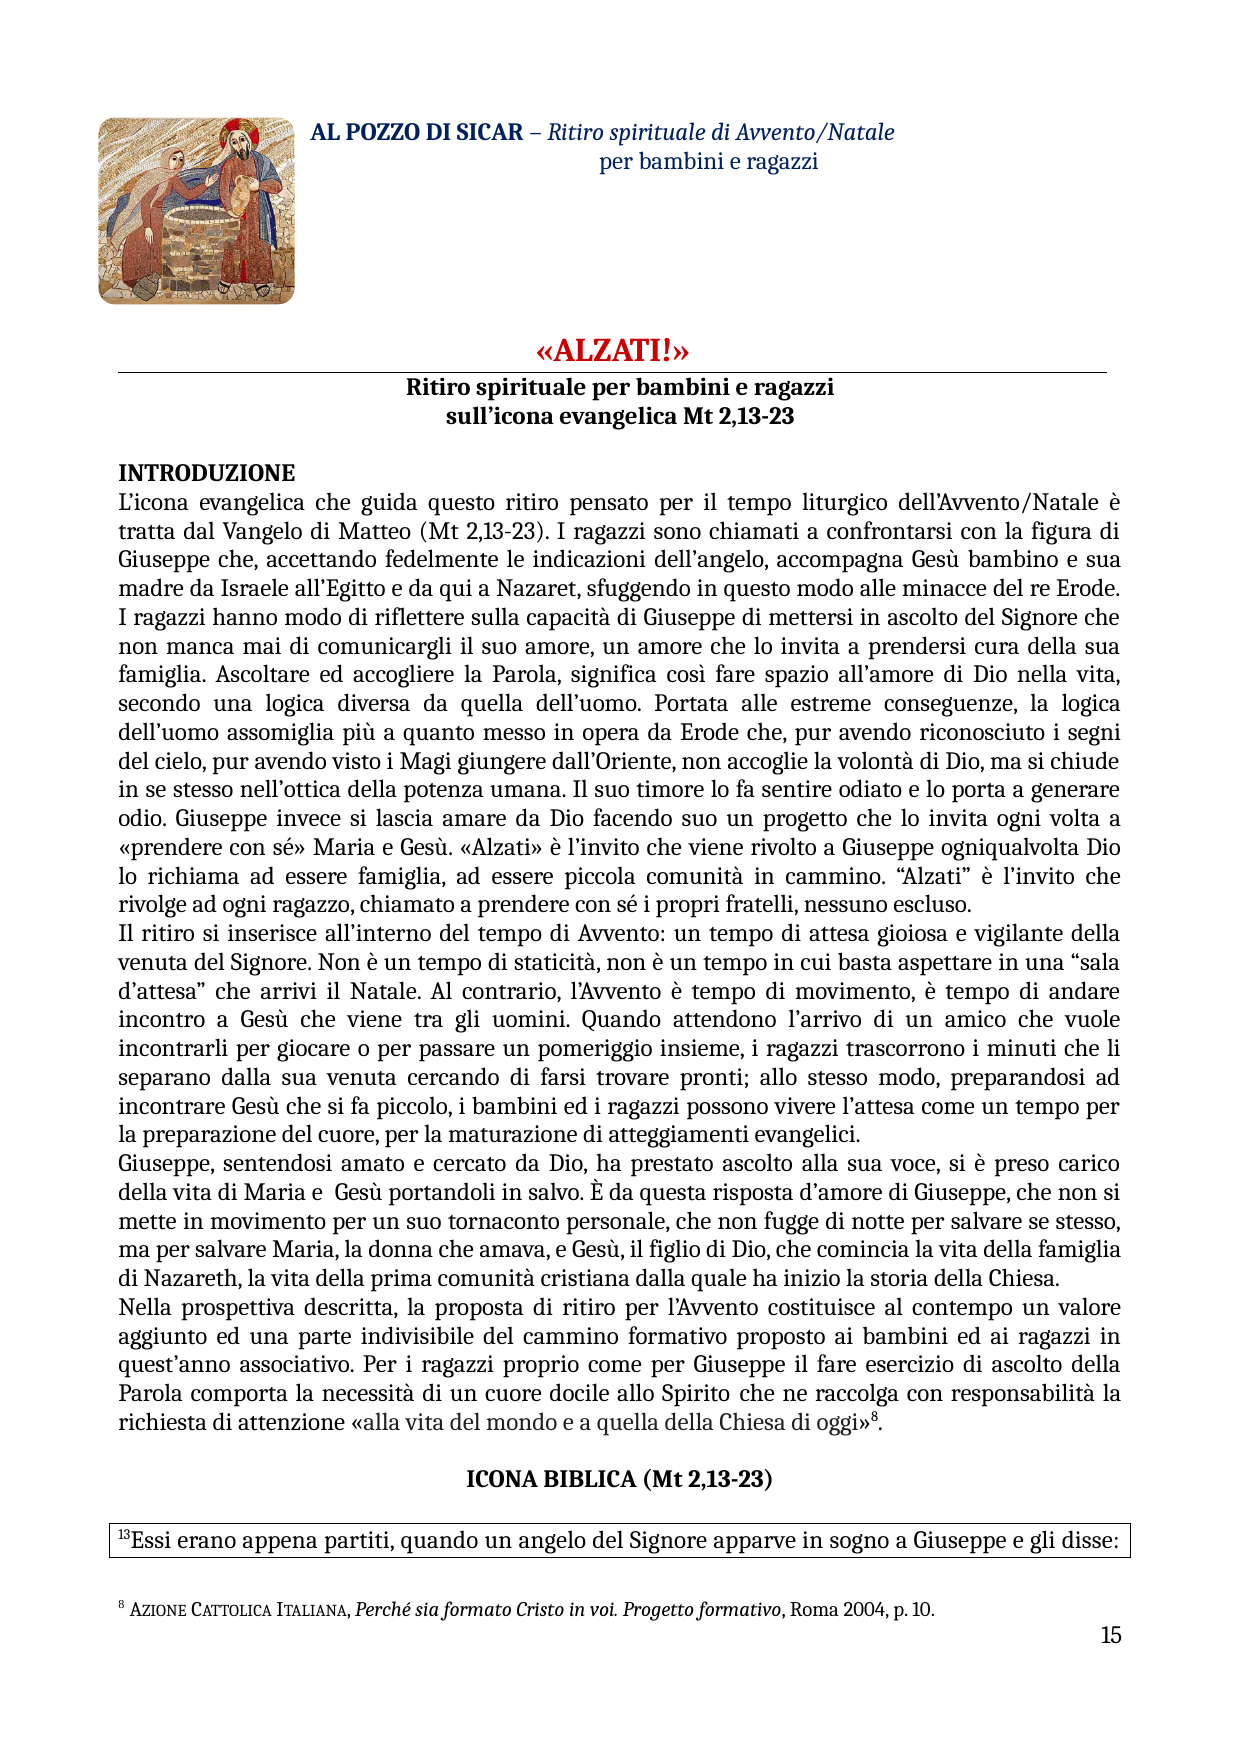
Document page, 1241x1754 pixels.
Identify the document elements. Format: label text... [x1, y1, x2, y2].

picture [98, 117, 295, 305]
text Ritiro spirituale per bambini e ragazzi [118, 373, 1122, 402]
text Nella prospettiva descritta, la proposta di ritiro per l’Avvento costituisce al contempo un valore aggiunto ed una parte indivisibile del cammino formativo proposto ai bambini ed ai ragazzi in quest’anno associativo. Per i ragazzi proprio come per Giuseppe il fare esercizio di ascolto della Parola comporta la necessità di un cuore docile allo Spirito che ne raccolga con responsabilità la richiesta di attenzione «alla vita del mondo e a quella della Chiesa di oggi». [118, 1293, 1122, 1437]
text AL POZZO DI SICAR – Ritiro spirituale di Avvento/Natale [192, 118, 1107, 147]
text «ALZATI!» [118, 331, 1107, 372]
text INTRODUZIONE [118, 459, 1122, 488]
text Giuseppe, sentendosi amato e cercato da Dio, ha prestato ascolto alla sua voce, si è preso carico della vita di Maria e Gesù portandoli in salvo. È da questa risposta d’amore di Giuseppe, che non si mette in movimento per un suo tornaconto personale, che non fugge di notte per salvare se stesso, ma per salvare Maria, la donna che amava, e Gesù, il figlio di Dio, che comincia la vita della famiglia di Nazareth, la vita della prima comunità cristiana dalla quale ha inizio la storia della Chiesa. [118, 1149, 1122, 1293]
text per bambini e ragazzi [118, 147, 1122, 176]
text Il ritiro si inserisce all’interno del tempo di Avvento: un tempo di attesa gioiosa e vigilante della venuta del Signore. Non è un tempo di staticità, non è un tempo in cui basta aspettare in una “sala d’attesa” che arrivi il Natale. Al contrario, l’Avvento è tempo di movimento, è tempo di andare incontro a Gesù che viene tra gli uomini. Quando attendono l’arrivo di un amico che vuole incontrarli per giocare o per passare un pomeriggio insieme, i ragazzi trascorrono i minuti che li separano dalla sua venuta cercando di farsi trovare pronti; allo stesso modo, preparandosi ad incontrare Gesù che si fa piccolo, i bambini ed i ragazzi possono vivere l’attesa come un tempo per la preparazione del cuore, per la maturazione di atteggiamenti evangelici. [118, 919, 1122, 1149]
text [110, 1524, 1130, 1557]
text Icona biblica (Mt 2,13-23) [118, 1465, 1122, 1523]
text L’icona evangelica che guida questo ritiro pensato per il tempo liturgico dell’Avvento/Natale è tratta dal Vangelo di Matteo (Mt 2,13-23). I ragazzi sono chiamati a confrontarsi con la figura di Giuseppe che, accettando fedelmente le indicazioni dell’angelo, accompagna Gesù bambino e sua madre da Israele all’Egitto e da qui a Nazaret, sfuggendo in questo modo alle minacce del re Erode. I ragazzi hanno modo di riflettere sulla capacità di Giuseppe di mettersi in ascolto del Signore che non manca mai di comunicargli il suo amore, un amore che lo invita a prendersi cura della sua famiglia. Ascoltare ed accogliere la Parola, significa così fare spazio all’amore di Dio nella vita, secondo una logica diversa da quella dell’uomo. Portata alle estreme conseguenze, la logica dell’uomo assomiglia più a quanto messo in opera da Erode che, pur avendo riconosciuto i segni del cielo, pur avendo visto i Magi giungere dall’Oriente, non accoglie la volontà di Dio, ma si chiude in se stesso nell’ottica della potenza umana. Il suo timore lo fa sentire odiato e lo porta a generare odio. Giuseppe invece si lascia amare da Dio facendo suo un progetto che lo invita ogni volta a «prendere con sé» Maria e Gesù. «Alzati» è l’invito che viene rivolto a Giuseppe ogniqualvolta Dio lo richiama ad essere famiglia, ad essere piccola comunità in cammino. “Alzati” è l’invito che rivolge ad ogni ragazzo, chiamato a prendere con sé i propri fratelli, nessuno escluso. [118, 488, 1122, 919]
text sull’icona evangelica Mt 2,13-23 [118, 402, 1122, 430]
